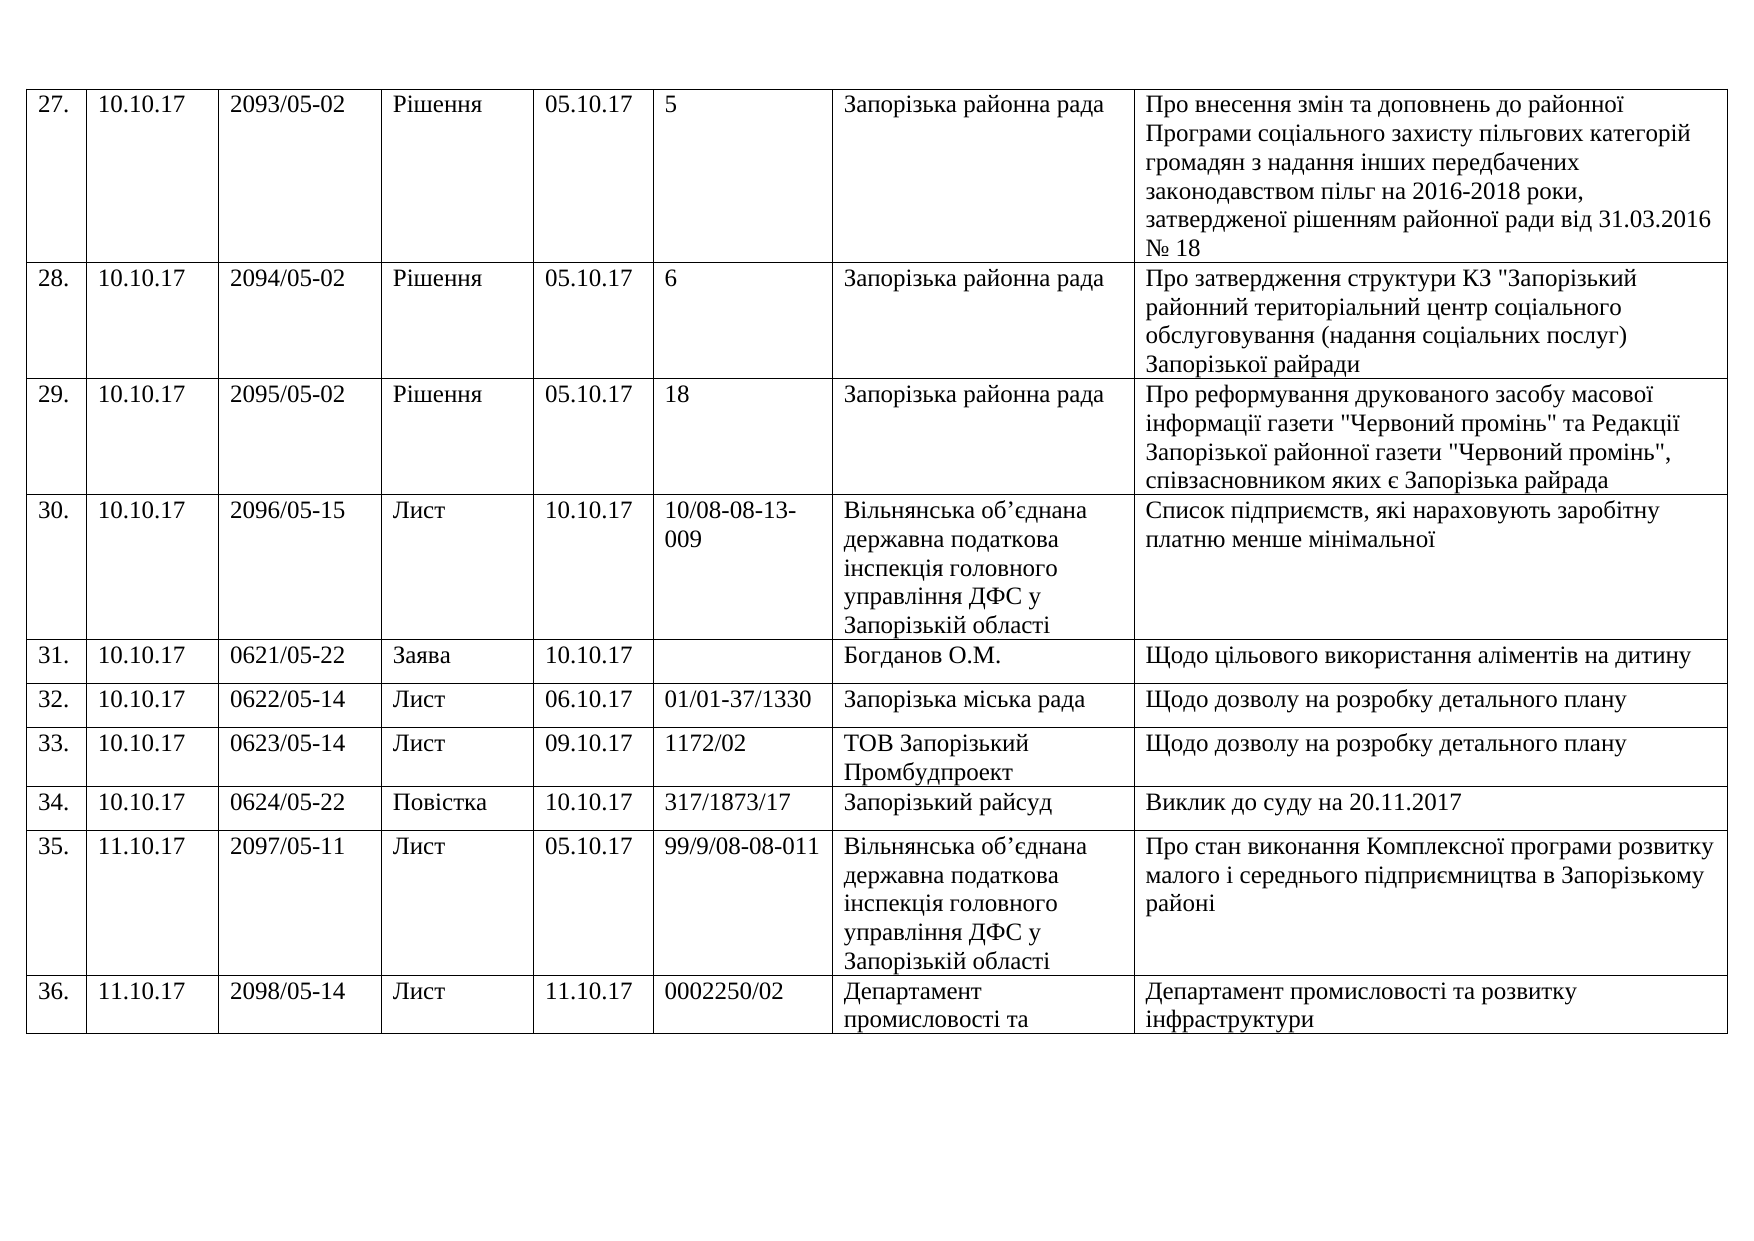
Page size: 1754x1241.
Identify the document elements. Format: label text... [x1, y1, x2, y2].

table_cell 10.10.17 [87, 495, 218, 639]
table_cell 6 [654, 263, 832, 378]
table_cell 10.10.17 [87, 640, 218, 683]
table_cell 10/08-08-13-009 [654, 495, 832, 639]
table_cell 11.10.17 [534, 976, 653, 1033]
table_cell Повістка [382, 787, 533, 830]
table_cell 05.10.17 [534, 379, 653, 494]
table_cell 05.10.17 [534, 831, 653, 975]
table_cell Вільнянська об’єднана державна податкова інспекція головного управління ДФС у Запорізькій області [833, 831, 1134, 975]
table_cell Лист [382, 728, 533, 786]
table_cell [654, 640, 832, 683]
table_cell Рішення [382, 379, 533, 494]
table_cell Лист [382, 831, 533, 975]
table_cell Рішення [382, 90, 533, 262]
table_cell 10.10.17 [87, 728, 218, 786]
table_cell 1172/02 [654, 728, 832, 786]
table_cell 31. [27, 640, 86, 683]
table_cell Лист [382, 495, 533, 639]
table_cell 0002250/02 [654, 976, 832, 1033]
table_cell 2097/05-11 [219, 831, 381, 975]
table_cell 33. [27, 728, 86, 786]
table_cell Запорізька районна рада [833, 379, 1134, 494]
table_cell 0624/05-22 [219, 787, 381, 830]
table_cell Вільнянська об’єднана державна податкова інспекція головного управління ДФС у Запорізькій області [833, 495, 1134, 639]
table_cell 11.10.17 [87, 976, 218, 1033]
table_cell 10.10.17 [534, 495, 653, 639]
table_cell 35. [27, 831, 86, 975]
table_cell 27. [27, 90, 86, 262]
table_cell 34. [27, 787, 86, 830]
table_cell Щодо цільового використання аліментів на дитину [1135, 640, 1727, 683]
table_cell 10.10.17 [87, 263, 218, 378]
table_cell 10.10.17 [87, 787, 218, 830]
table_cell ТОВ Запорізький Промбудпроект [833, 728, 1134, 786]
table_cell Щодо дозволу на розробку детального плану [1135, 728, 1727, 786]
table_cell 32. [27, 684, 86, 727]
table_cell 2095/05-02 [219, 379, 381, 494]
table_cell 29. [27, 379, 86, 494]
table_cell Про внесення змін та доповнень до районної Програми соціального захисту пільгових категорій громадян з надання інших передбачених законодавством пільг на 2016-2018 роки, затвердженої рішенням районної ради від 31.03.2016 № 18 [1135, 90, 1727, 262]
table_cell Виклик до суду на 20.11.2017 [1135, 787, 1727, 830]
table_cell Заява [382, 640, 533, 683]
table_cell 18 [654, 379, 832, 494]
table_cell 36. [27, 976, 86, 1033]
table_cell Про затвердження структури КЗ "Запорізький районний територіальний центр соціального обслуговування (надання соціальних послуг) Запорізької райради [1135, 263, 1727, 378]
table_cell 11.10.17 [87, 831, 218, 975]
table_cell 0622/05-14 [219, 684, 381, 727]
table_cell 05.10.17 [534, 263, 653, 378]
table_cell 30. [27, 495, 86, 639]
table_cell Щодо дозволу на розробку детального плану [1135, 684, 1727, 727]
table_cell 10.10.17 [534, 787, 653, 830]
table_cell Запорізький райсуд [833, 787, 1134, 830]
table_cell 99/9/08-08-011 [654, 831, 832, 975]
table_cell 01/01-37/1330 [654, 684, 832, 727]
table_cell 2094/05-02 [219, 263, 381, 378]
table_cell 10.10.17 [534, 640, 653, 683]
table_cell 06.10.17 [534, 684, 653, 727]
table_cell Про стан виконання Комплексної програми розвитку малого і середнього підприємництва в Запорізькому районі [1135, 831, 1727, 975]
table_cell 2096/05-15 [219, 495, 381, 639]
table_cell Лист [382, 684, 533, 727]
table_cell 28. [27, 263, 86, 378]
table_cell 2093/05-02 [219, 90, 381, 262]
table_cell 0623/05-14 [219, 728, 381, 786]
table_cell 0621/05-22 [219, 640, 381, 683]
table_cell Богданов О.М. [833, 640, 1134, 683]
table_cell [833, 90, 1134, 262]
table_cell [833, 976, 1134, 1033]
table_cell Запорізька міська рада [833, 684, 1134, 727]
table_cell Рішення [382, 263, 533, 378]
table_cell 10.10.17 [87, 90, 218, 262]
table_cell 10.10.17 [87, 684, 218, 727]
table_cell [1135, 976, 1727, 1033]
table_cell Лист [382, 976, 533, 1033]
table_cell 5 [654, 90, 832, 262]
table_cell 2098/05-14 [219, 976, 381, 1033]
table_cell Про реформування друкованого засобу масової інформації газети "Червоний промінь" та Редакції Запорізької районної газети "Червоний промінь", співзасновником яких є Запорізька райрада [1135, 379, 1727, 494]
table_cell Запорізька районна рада [833, 263, 1134, 378]
table_cell 09.10.17 [534, 728, 653, 786]
table_cell 05.10.17 [534, 90, 653, 262]
table_cell Список підприємств, які нараховують заробітну платню менше мінімальної [1135, 495, 1727, 639]
table_cell 10.10.17 [87, 379, 218, 494]
table_cell 317/1873/17 [654, 787, 832, 830]
